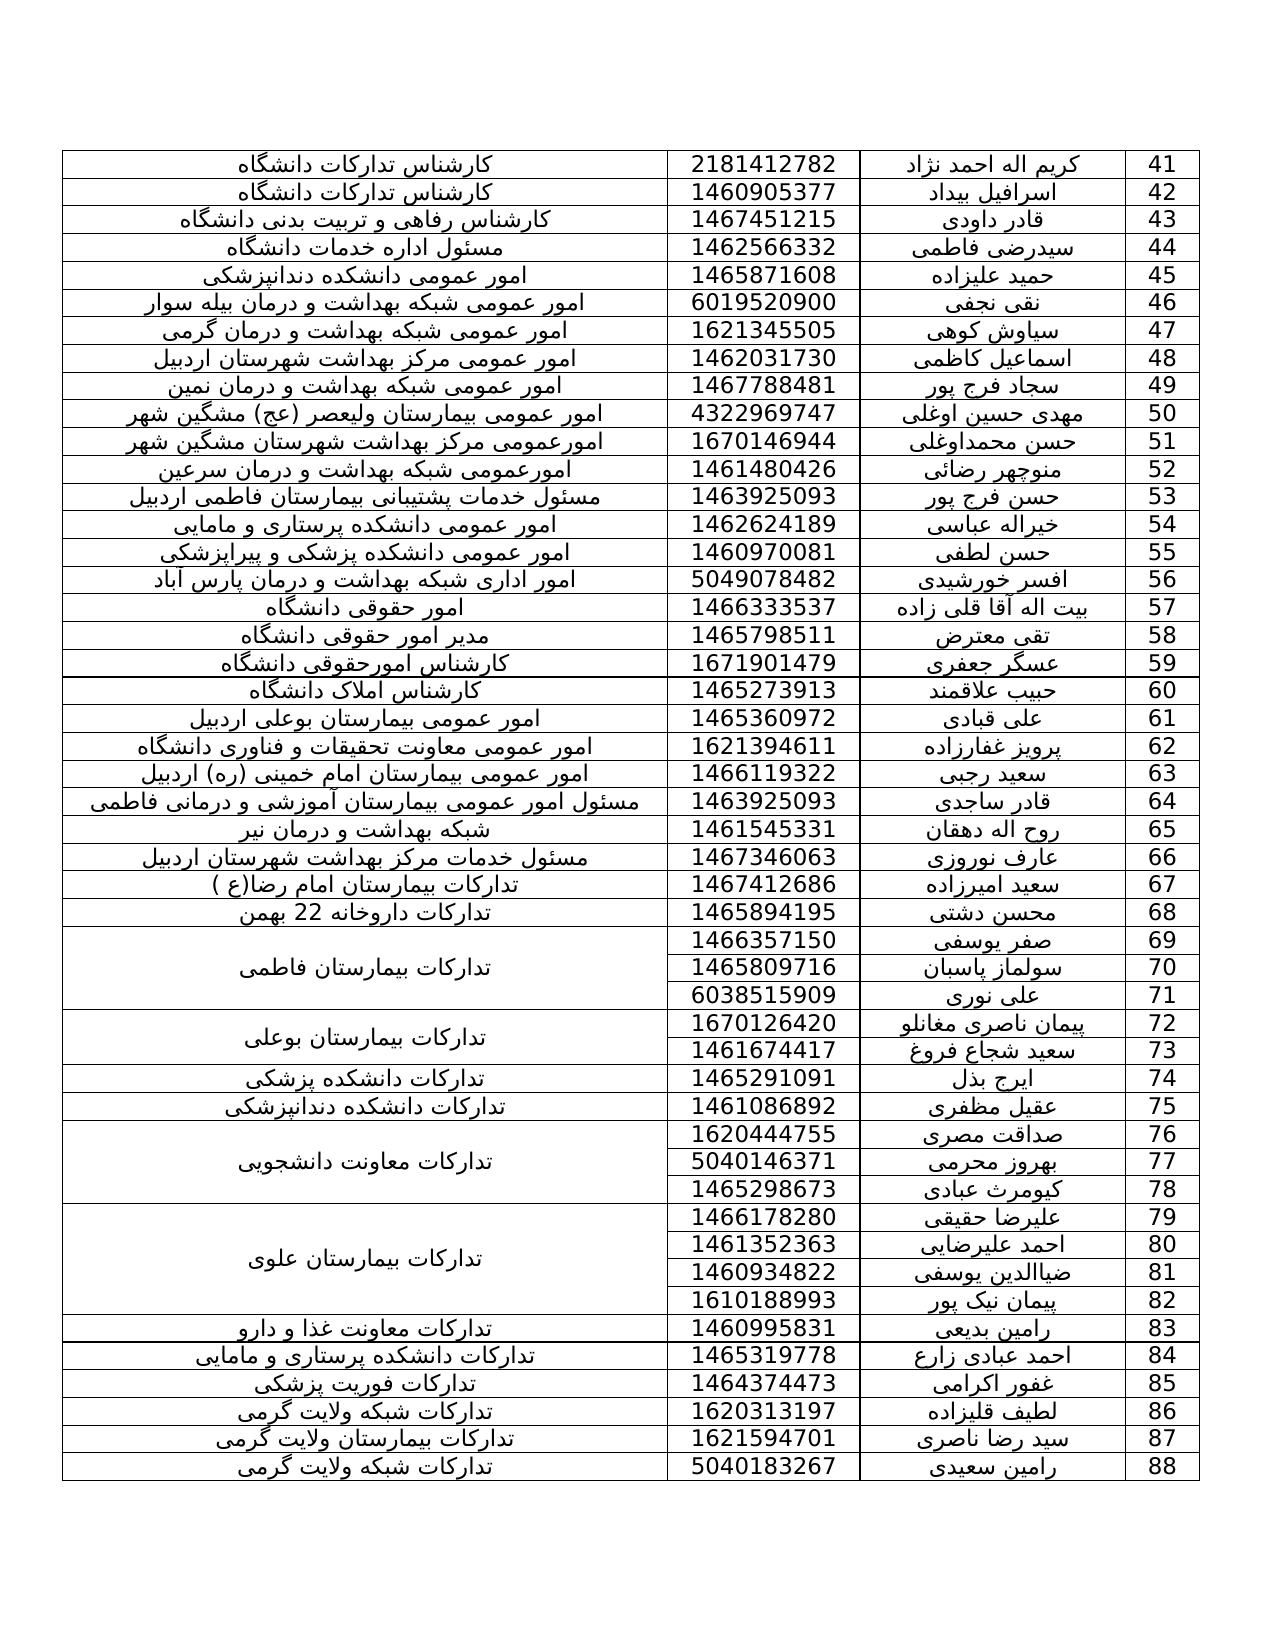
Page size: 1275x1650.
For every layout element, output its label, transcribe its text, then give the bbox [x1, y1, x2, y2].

table_cell رامین سعیدی [861, 1453, 1125, 1480]
table_cell 1670126420 [668, 1010, 859, 1037]
table_cell حبیب علاقمند [861, 678, 1125, 704]
table_cell 1466119322 [668, 761, 859, 787]
table_cell 79 [1126, 1204, 1199, 1231]
table_cell 2181412782 [668, 151, 859, 178]
table_cell 82 [1126, 1287, 1199, 1314]
table_cell 1621394611 [668, 733, 859, 759]
table_cell شبکه بهداشت و درمان نیر [63, 816, 667, 843]
table_cell 1463925093 [668, 484, 859, 510]
table_cell 5040146371 [668, 1149, 859, 1175]
table_cell تدارکات بیمارستان بوعلی [63, 1010, 667, 1064]
table_cell رامین بدیعی [861, 1315, 1125, 1341]
table_cell 1461480426 [668, 456, 859, 482]
table_cell 1464374473 [668, 1370, 859, 1397]
table_cell مهدی حسین اوغلی [861, 400, 1125, 427]
table_cell 6019520900 [668, 290, 859, 316]
table_cell روح اله دهقان [861, 816, 1125, 843]
table_cell 48 [1126, 345, 1199, 372]
table_cell 56 [1126, 567, 1199, 593]
table_cell 73 [1126, 1038, 1199, 1064]
table_cell تدارکات دانشکده دندانپزشکی [63, 1093, 667, 1120]
table_cell 1460995831 [668, 1315, 859, 1341]
table_cell کیومرث عبادی [861, 1176, 1125, 1203]
table_cell خیراله عباسی [861, 511, 1125, 538]
table_cell 63 [1126, 761, 1199, 787]
table_cell 81 [1126, 1259, 1199, 1286]
table_cell 1465291091 [668, 1065, 859, 1092]
table_cell افسر خورشیدی [861, 567, 1125, 593]
table_cell 4322969747 [668, 400, 859, 427]
table_cell حسن فرج پور [861, 484, 1125, 510]
table_cell امور عمومی شبکه بهداشت و درمان بیله سوار [63, 290, 667, 316]
table_cell 1466357150 [668, 927, 859, 953]
table_cell منوچهر رضائی [861, 456, 1125, 482]
table_cell 1467788481 [668, 373, 859, 399]
table_cell 6038515909 [668, 982, 859, 1009]
table_cell 52 [1126, 456, 1199, 482]
table_cell 1461352363 [668, 1232, 859, 1258]
table_cell 51 [1126, 428, 1199, 455]
table_cell پرویز غفارزاده [861, 733, 1125, 759]
table_cell 75 [1126, 1093, 1199, 1120]
table_cell تدارکات بیمارستان امام رضا(ع ) [63, 871, 667, 898]
table_cell بهروز محرمی [861, 1149, 1125, 1175]
table_cell 1465298673 [668, 1176, 859, 1203]
table_cell صفر یوسفی [861, 927, 1125, 953]
table_cell نقی نجفی [861, 290, 1125, 316]
table_cell سید رضا ناصری [861, 1426, 1125, 1452]
table_cell 41 [1126, 151, 1199, 178]
table_cell 1467412686 [668, 871, 859, 898]
table_cell تدارکات فوریت پزشکی [63, 1370, 667, 1397]
table_cell 62 [1126, 733, 1199, 759]
table_cell 71 [1126, 982, 1199, 1009]
table_cell امور عمومی بیمارستان بوعلی اردبیل [63, 705, 667, 732]
table_cell 64 [1126, 788, 1199, 815]
table_cell 68 [1126, 899, 1199, 926]
table_cell 42 [1126, 179, 1199, 205]
table_cell 1465871608 [668, 262, 859, 288]
table_cell امور عمومی بیمارستان امام خمینی (ره) اردبیل [63, 761, 667, 787]
table_cell 85 [1126, 1370, 1199, 1397]
table_cell امور حقوقی دانشگاه [63, 594, 667, 621]
table_cell 5040183267 [668, 1453, 859, 1480]
table_cell 87 [1126, 1426, 1199, 1452]
table_cell 47 [1126, 317, 1199, 344]
table_cell حمید علیزاده [861, 262, 1125, 288]
table_cell 55 [1126, 539, 1199, 566]
table_cell تدارکات بیمارستان ولایت گرمی [63, 1426, 667, 1452]
table_cell 49 [1126, 373, 1199, 399]
table_cell حسن محمداوغلی [861, 428, 1125, 455]
table_cell مدیر امور حقوقی دانشگاه [63, 622, 667, 649]
table_cell 1620444755 [668, 1121, 859, 1147]
table_cell مسئول اداره خدمات دانشگاه [63, 234, 667, 261]
table_cell علی نوری [861, 982, 1125, 1009]
table_cell کریم اله احمد نژاد [861, 151, 1125, 178]
table_cell امور عمومی معاونت تحقیقات و فناوری دانشگاه [63, 733, 667, 759]
table_cell 1465809716 [668, 955, 859, 981]
table_cell ضیاالدین یوسفی [861, 1259, 1125, 1286]
table_cell امور عمومی مرکز بهداشت شهرستان اردبیل [63, 345, 667, 372]
table_cell 45 [1126, 262, 1199, 288]
table_cell سولماز پاسبان [861, 955, 1125, 981]
table_cell حسن لطفی [861, 539, 1125, 566]
table_cell عقیل مظفری [861, 1093, 1125, 1120]
table_cell 44 [1126, 234, 1199, 261]
table_cell 46 [1126, 290, 1199, 316]
table_cell لطیف قلیزاده [861, 1398, 1125, 1424]
table_cell 70 [1126, 955, 1199, 981]
table_cell 1465798511 [668, 622, 859, 649]
table_cell 60 [1126, 678, 1199, 704]
table_cell 1465319778 [668, 1343, 859, 1369]
table_cell علی قبادی [861, 705, 1125, 732]
table_cell 1461086892 [668, 1093, 859, 1120]
table_cell 86 [1126, 1398, 1199, 1424]
table_cell سعید شجاع فروغ [861, 1038, 1125, 1064]
table_cell 1461674417 [668, 1038, 859, 1064]
table_cell 1462031730 [668, 345, 859, 372]
table_cell 65 [1126, 816, 1199, 843]
table_cell سجاد فرج پور [861, 373, 1125, 399]
table_cell کارشناس رفاهی و تربیت بدنی دانشگاه [63, 206, 667, 233]
table_cell تدارکات معاونت دانشجویی [63, 1121, 667, 1203]
table_cell 1671901479 [668, 650, 859, 676]
table_cell 1460934822 [668, 1259, 859, 1286]
table_cell مسئول امور عمومی بیمارستان آموزشی و درمانی فاطمی [63, 788, 667, 815]
table_cell 1463925093 [668, 788, 859, 815]
table_cell 88 [1126, 1453, 1199, 1480]
table_cell احمد عبادی زارع [861, 1343, 1125, 1369]
table_cell 77 [1126, 1149, 1199, 1175]
table_cell 76 [1126, 1121, 1199, 1147]
table_cell تقی معترض [861, 622, 1125, 649]
table_cell تدارکات شبکه ولایت گرمی [63, 1453, 667, 1480]
table_cell قادر داودی [861, 206, 1125, 233]
table_cell سیاوش کوهی [861, 317, 1125, 344]
table_cell امور عمومی دانشکده پزشکی و پیراپزشکی [63, 539, 667, 566]
table_cell تدارکات بیمارستان فاطمی [63, 927, 667, 1009]
table_cell سعید رجبی [861, 761, 1125, 787]
table_cell 1610188993 [668, 1287, 859, 1314]
table_cell 1466333537 [668, 594, 859, 621]
table_cell محسن دشتی [861, 899, 1125, 926]
table_cell امور عمومی دانشکده پرستاری و مامایی [63, 511, 667, 538]
table_cell 83 [1126, 1315, 1199, 1341]
table_cell امور عمومی شبکه بهداشت و درمان گرمی [63, 317, 667, 344]
table_cell 59 [1126, 650, 1199, 676]
table_cell 1460905377 [668, 179, 859, 205]
table_cell 66 [1126, 844, 1199, 870]
table_cell تدارکات دانشکده پرستاری و مامایی [63, 1343, 667, 1369]
table_cell 84 [1126, 1343, 1199, 1369]
table_cell غفور اکرامی [861, 1370, 1125, 1397]
table_cell 54 [1126, 511, 1199, 538]
table_cell 1461545331 [668, 816, 859, 843]
table_cell احمد علیرضایی [861, 1232, 1125, 1258]
table_cell امور عمومی شبکه بهداشت و درمان نمین [63, 373, 667, 399]
table_cell 74 [1126, 1065, 1199, 1092]
table_cell سعید امیرزاده [861, 871, 1125, 898]
table_cell اسرافیل بیداد [861, 179, 1125, 205]
table_cell مسئول خدمات مرکز بهداشت شهرستان اردبیل [63, 844, 667, 870]
table_cell 78 [1126, 1176, 1199, 1203]
table_cell 1466178280 [668, 1204, 859, 1231]
table_cell 72 [1126, 1010, 1199, 1037]
table_cell تدارکات معاونت غذا و دارو [63, 1315, 667, 1341]
table_cell امور عمومی دانشکده دندانپزشکی [63, 262, 667, 288]
table_cell 1467451215 [668, 206, 859, 233]
table_cell تدارکات دانشکده پزشکی [63, 1065, 667, 1092]
table_cell 50 [1126, 400, 1199, 427]
table_cell 1460970081 [668, 539, 859, 566]
table_cell امور اداری شبکه بهداشت و درمان پارس آباد [63, 567, 667, 593]
table_cell امورعمومی شبکه بهداشت و درمان سرعین [63, 456, 667, 482]
table_cell 69 [1126, 927, 1199, 953]
table_cell 1620313197 [668, 1398, 859, 1424]
table_cell امور عمومی بیمارستان ولیعصر (عج) مشگین شهر [63, 400, 667, 427]
table_cell پیمان ناصری مغانلو [861, 1010, 1125, 1037]
table_cell 1670146944 [668, 428, 859, 455]
table_cell کارشناس امورحقوقی دانشگاه [63, 650, 667, 676]
table_cell عارف نوروزی [861, 844, 1125, 870]
table_cell 58 [1126, 622, 1199, 649]
table_cell بیت اله آقا قلی زاده [861, 594, 1125, 621]
table_cell 1621345505 [668, 317, 859, 344]
table_cell صداقت مصری [861, 1121, 1125, 1147]
table_cell عسگر جعفری [861, 650, 1125, 676]
table_cell 1465360972 [668, 705, 859, 732]
table_cell قادر ساجدی [861, 788, 1125, 815]
table_cell تدارکات شبکه ولایت گرمی [63, 1398, 667, 1424]
table_cell 1467346063 [668, 844, 859, 870]
table_cell 1462566332 [668, 234, 859, 261]
table_cell اسماعیل کاظمی [861, 345, 1125, 372]
table_cell مسئول خدمات پشتیبانی بیمارستان فاطمی اردبیل [63, 484, 667, 510]
table_cell 53 [1126, 484, 1199, 510]
table_cell تدارکات بیمارستان علوی [63, 1204, 667, 1314]
table_cell ایرج بذل [861, 1065, 1125, 1092]
table_cell علیرضا حقیقی [861, 1204, 1125, 1231]
table_cell 61 [1126, 705, 1199, 732]
table_cell 1462624189 [668, 511, 859, 538]
table_cell 5049078482 [668, 567, 859, 593]
table_cell 80 [1126, 1232, 1199, 1258]
table_cell 1465273913 [668, 678, 859, 704]
table_cell تدارکات داروخانه 22 بهمن [63, 899, 667, 926]
table_cell امورعمومی مرکز بهداشت شهرستان مشگین شهر [63, 428, 667, 455]
table_cell 67 [1126, 871, 1199, 898]
table_cell 43 [1126, 206, 1199, 233]
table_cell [63, 151, 667, 178]
table_cell پیمان نیک پور [861, 1287, 1125, 1314]
table_cell 1465894195 [668, 899, 859, 926]
table_cell کارشناس املاک دانشگاه [63, 678, 667, 704]
table_cell 1621594701 [668, 1426, 859, 1452]
table_cell 57 [1126, 594, 1199, 621]
table_cell کارشناس تدارکات دانشگاه [63, 179, 667, 205]
table_cell سیدرضی فاطمی [861, 234, 1125, 261]
